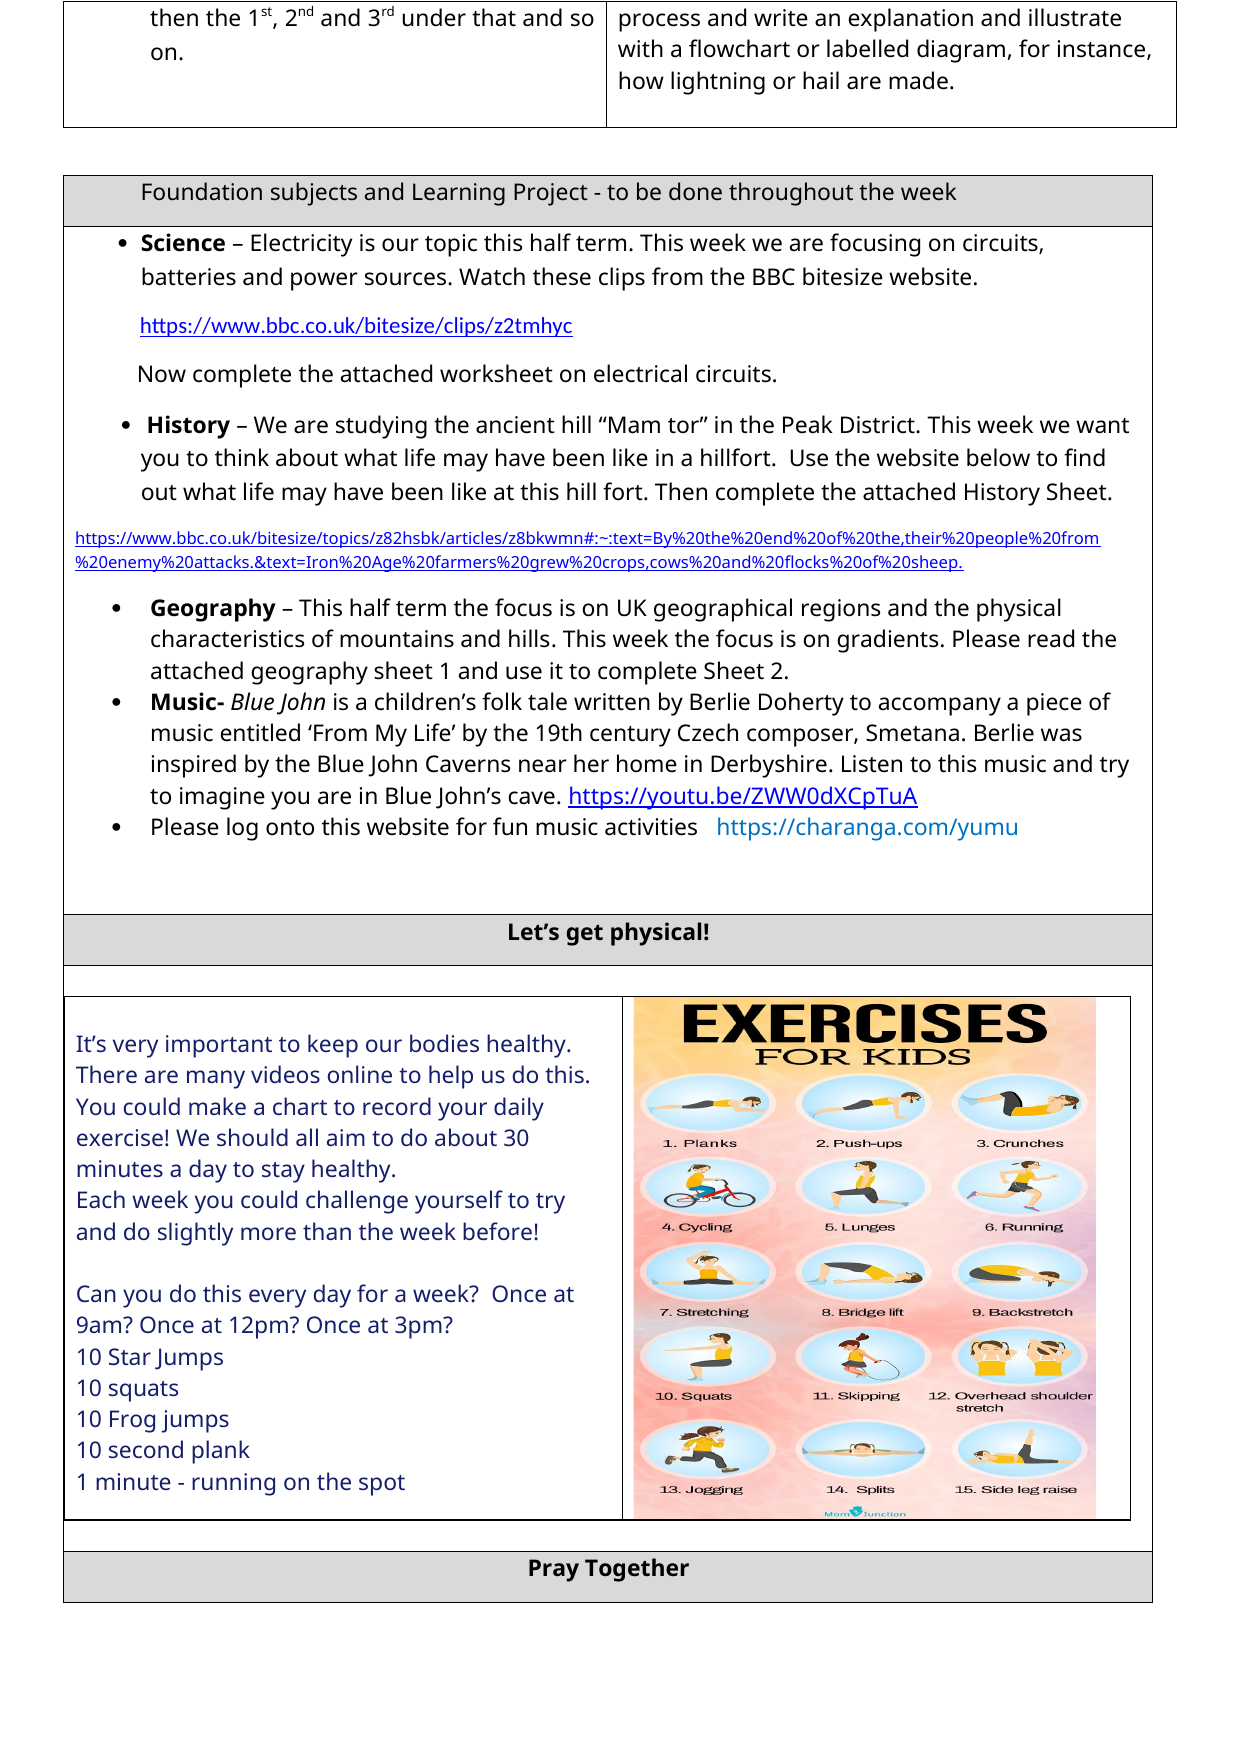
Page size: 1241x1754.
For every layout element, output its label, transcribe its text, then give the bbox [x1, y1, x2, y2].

table_cell Pray Together [64, 1552, 1152, 1602]
table_header Foundation subjects and Learning Project - to be done throughout the week [64, 176, 1152, 226]
table_cell Let’s get physical! [64, 915, 1152, 965]
picture [633, 997, 1096, 1519]
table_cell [64, 2, 606, 127]
table_cell Science – Electricity is our topic this half term. This week we are focusing on circuits, batteries and power sources. Watch these clips from the BBC bitesize website. https://www.bbc.co.uk/bitesize/clips/z2tmhyc Now complete the attached worksheet on electrical circuits. History – We are studying the ancient hill “Mam tor” in the Peak District. This week we want you to think about what life may have been like in a hillfort. Use the website below to find out what life may have been like at this hill fort. Then complete the attached History Sheet. https://www.bbc.co.uk/bitesize/topics/z82hsbk/articles/z8bkwmn#:~:text=By%20the%20end%20of%20the,their%20people%20from%20enemy%20attacks.&text=Iron%20Age%20farmers%20grew%20crops,cows%20and%20flocks%20of%20sheep. Geography – This half term the focus is on UK geographical regions and the physical characteristics of mountains and hills. This week the focus is on gradients. Please read the attached geography sheet 1 and use it to complete Sheet 2. Music- Blue John is a children’s folk tale written by Berlie Doherty to accompany a piece of music entitled ‘From My Life’ by the 19th century Czech composer, Smetana. Berlie was inspired by the Blue John Caverns near her home in Derbyshire. Listen to this music and try to imagine you are in Blue John’s cave. https://youtu.be/ZWW0dXCpTuA Please log onto this website for fun music activities https://charanga.com/yumu [64, 227, 1152, 914]
table_cell [64, 1521, 75, 1551]
table_cell [1142, 966, 1152, 1551]
table_cell [64, 966, 75, 996]
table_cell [607, 2, 1176, 127]
